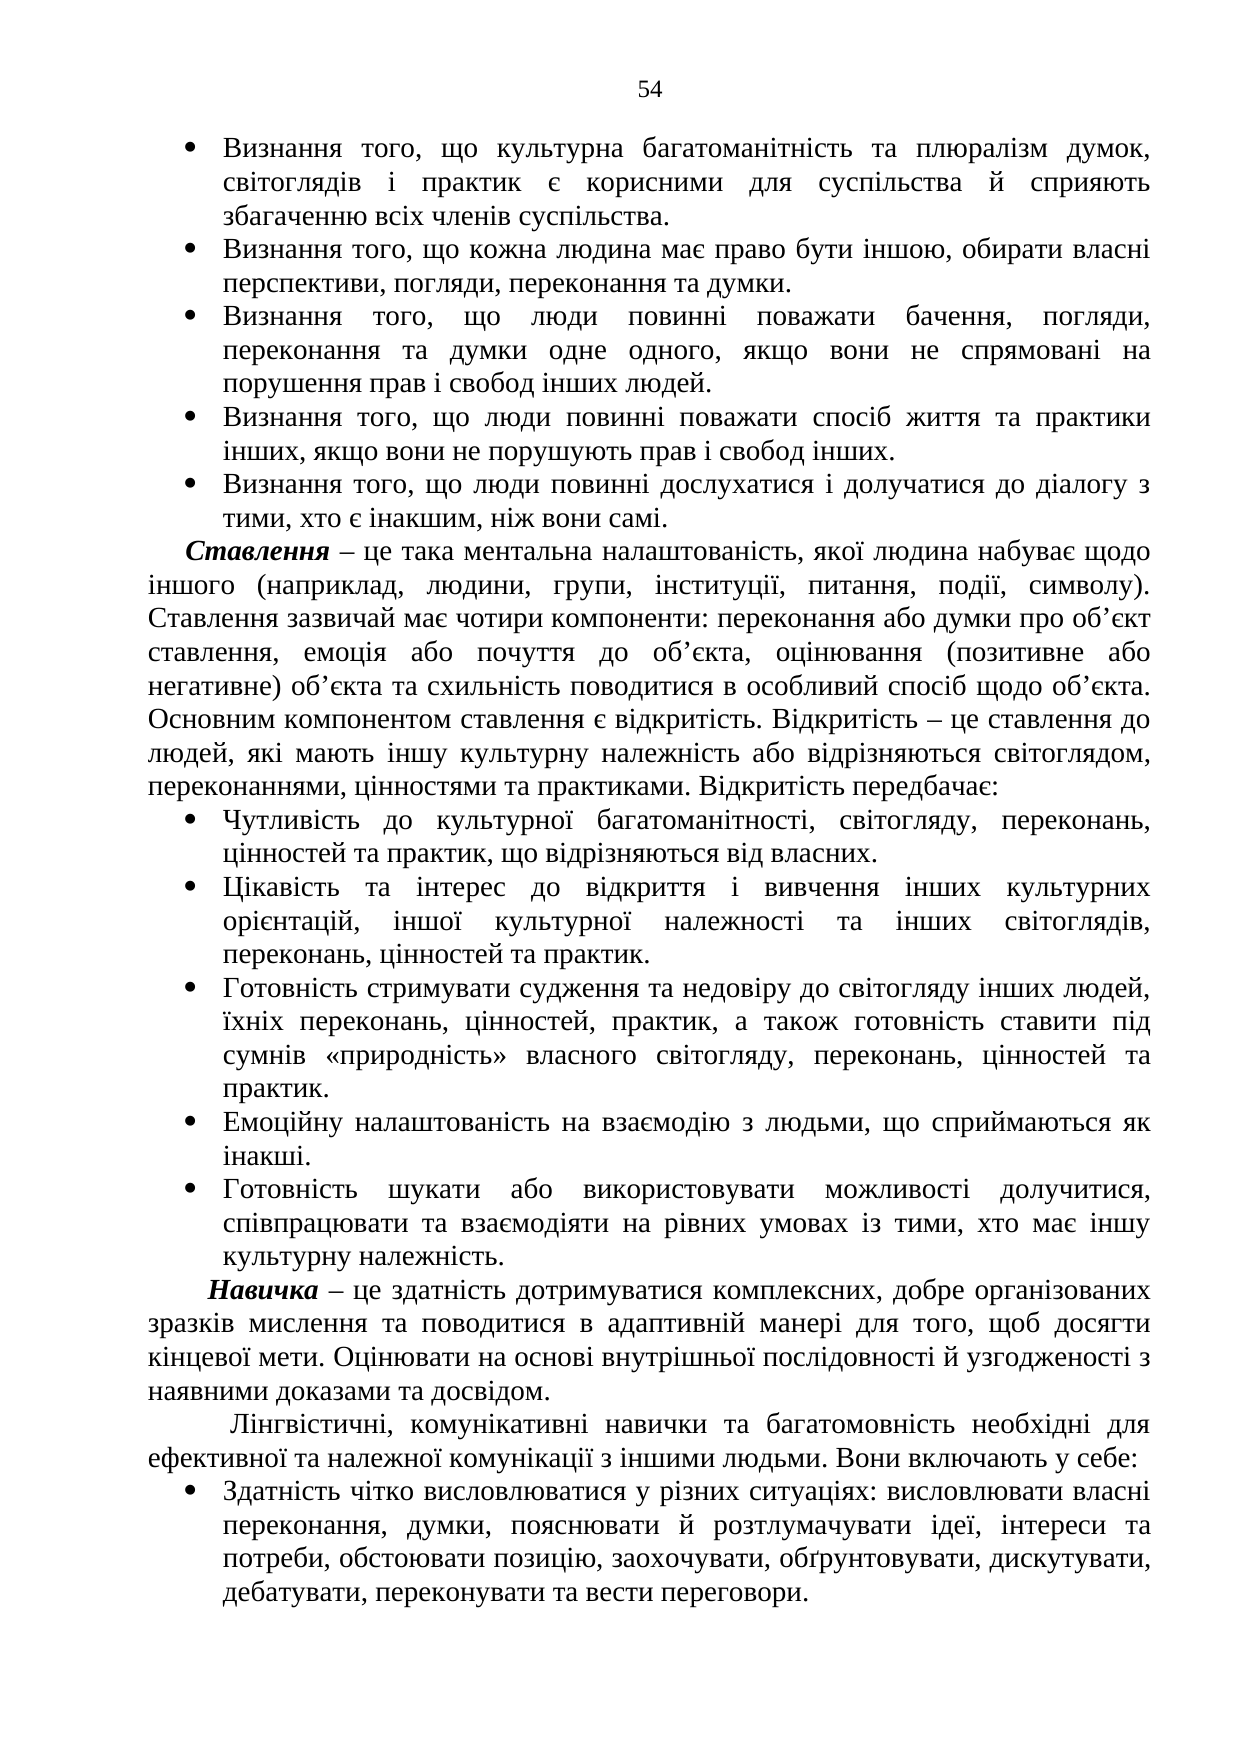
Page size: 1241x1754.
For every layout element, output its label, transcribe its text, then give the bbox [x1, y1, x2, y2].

list Готовність стримувати судження та недовіру до світогляду інших людей, їхніх переконань, цінностей, практик, а також готовність ставити під сумнів «природність» власного світогляду, переконань, цінностей та практик. [185, 970, 1152, 1104]
list Визнання того, що люди повинні поважати спосіб життя та практики інших, якщо вони не порушують прав і свобод інших. [185, 399, 1152, 466]
text Ставлення – це така ментальна налаштованість, якої людина набуває щодо іншого (наприклад, людини, групи, інституції, питання, події, символу). Ставлення зазвичай має чотири компоненти: переконання або думки про об’єкт ставлення, емоція або почуття до об’єкта, оцінювання (позитивне або негативне) об’єкта та схильність поводитися в особливий спосіб щодо об’єкта. Основним компонентом ставлення є відкритість. Відкритість – це ставлення до людей, які мають іншу культурну належність або відрізняються світоглядом, переконаннями, цінностями та практиками. Відкритість передбачає: [148, 533, 1152, 802]
list Готовність шукати або використовувати можливості долучитися, співпрацювати та взаємодіяти на рівних умовах із тими, хто має іншу культурну належність. [185, 1171, 1152, 1272]
list Чутливість до культурної багатоманітності, світогляду, переконань, цінностей та практик, що відрізняються від власних. [185, 802, 1152, 869]
list Визнання того, що люди повинні дослухатися і долучатися до діалогу з тими, хто є інакшим, ніж вони самі. [185, 466, 1152, 533]
list Визнання того, що кожна людина має право бути іншою, обирати власні перспективи, погляди, переконання та думки. [185, 231, 1152, 298]
list Цікавість та інтерес до відкриття і вивчення інших культурних орієнтацій, іншої культурної належності та інших світоглядів, переконань, цінностей та практик. [185, 869, 1152, 970]
list Визнання того, що люди повинні поважати бачення, погляди, переконання та думки одне одного, якщо вони не спрямовані на порушення прав і свобод інших людей. [185, 298, 1152, 399]
text Навичка – це здатність дотримуватися комплексних, добре організованих зразків мислення та поводитися в адаптивній манері для того, щоб досягти кінцевої мети. Оцінювати на основі внутрішньої послідовності й узгодженості з наявними доказами та досвідом. [148, 1272, 1152, 1406]
list Емоційну налаштованість на взаємодію з людьми, що сприймаються як інакші. [185, 1104, 1152, 1171]
text Лінгвістичні, комунікативні навички та багатомовність необхідні для ефективної та належної комунікації з іншими людьми. Вони включають у себе: [148, 1406, 1152, 1473]
list Визнання того, що культурна багатоманітність та плюралізм думок, світоглядів і практик є корисними для суспільства й сприяють збагаченню всіх членів суспільства. [185, 131, 1152, 231]
list Здатність чітко висловлюватися у різних ситуаціях: висловлювати власні переконання, думки, пояснювати й розтлумачувати ідеї, інтереси та потреби, обстоювати позицію, заохочувати, обґрунтовувати, дискутувати, дебатувати, переконувати та вести переговори. [185, 1473, 1152, 1607]
